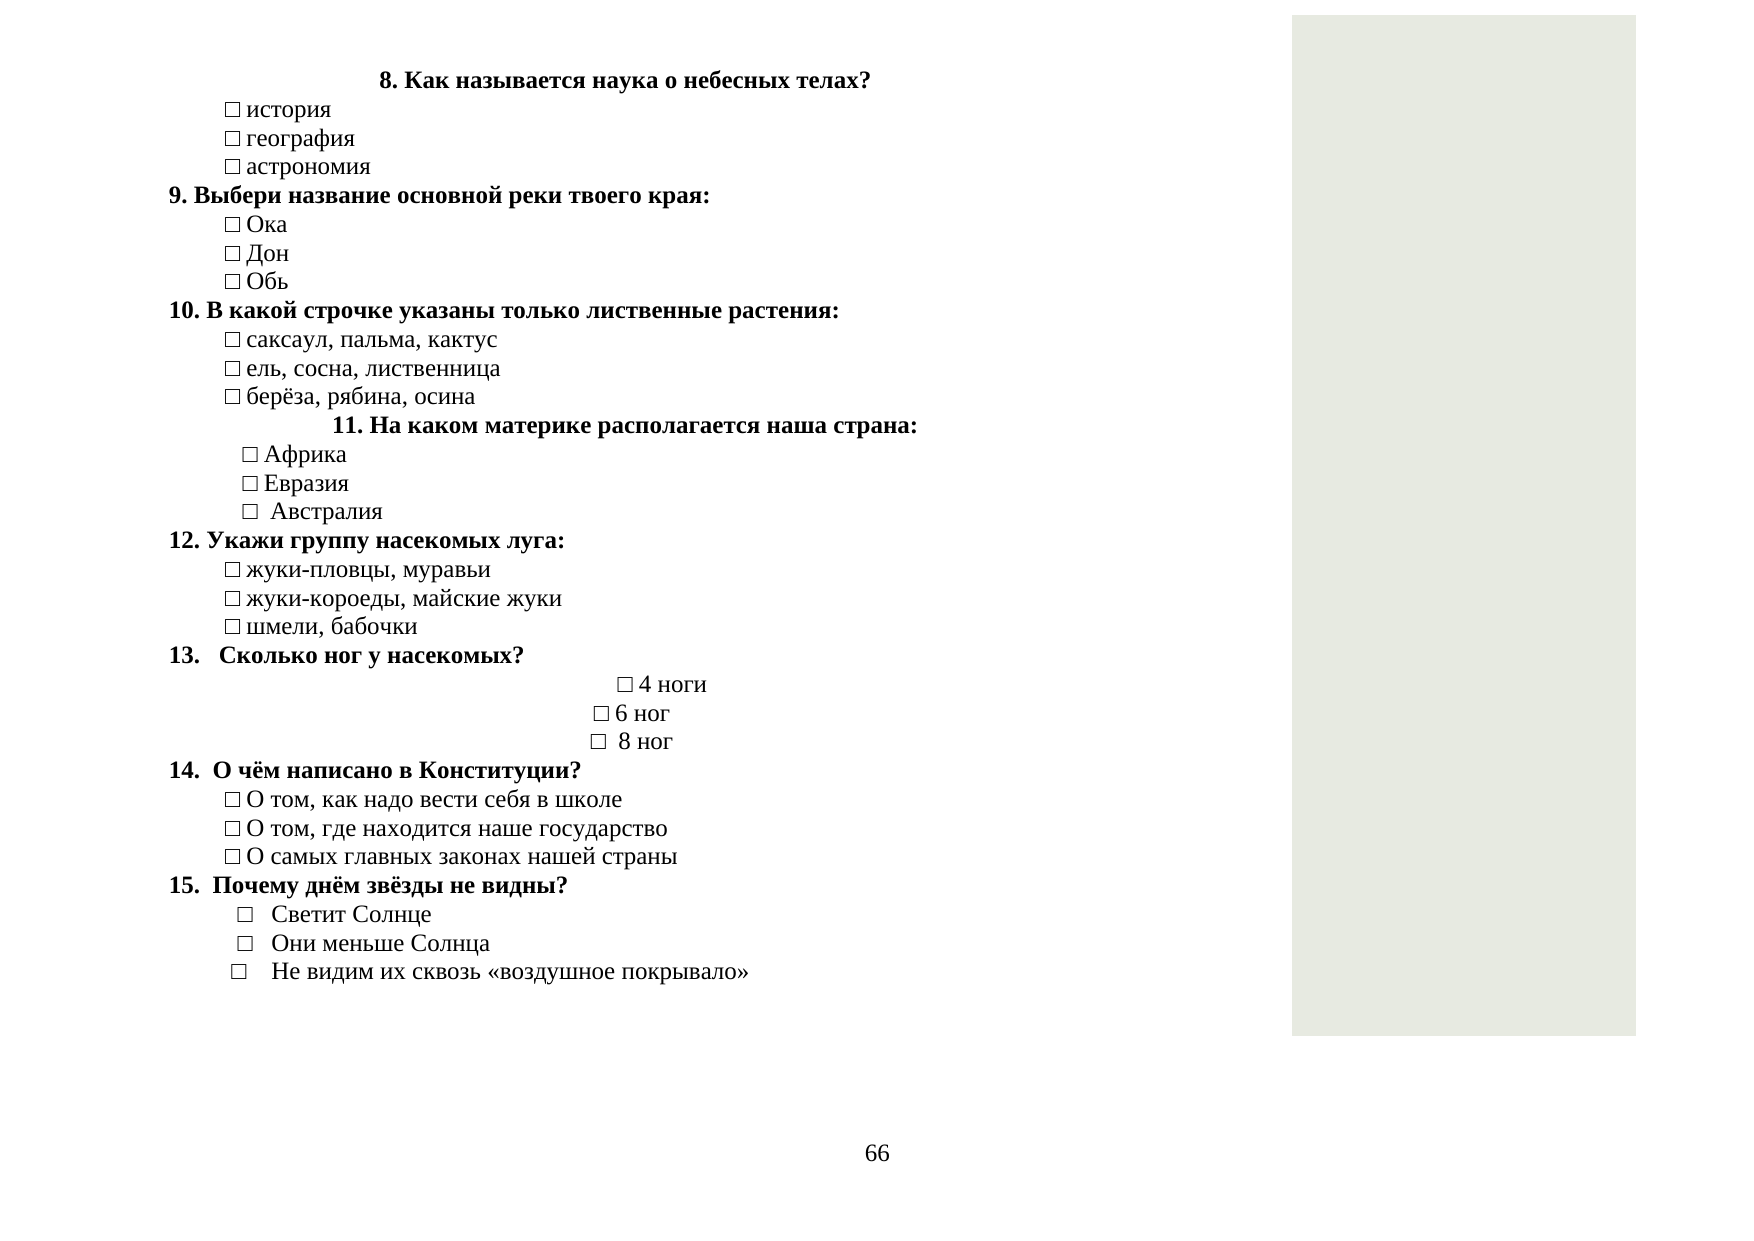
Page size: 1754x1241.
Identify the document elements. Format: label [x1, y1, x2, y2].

table_header [118, 15, 1292, 1036]
